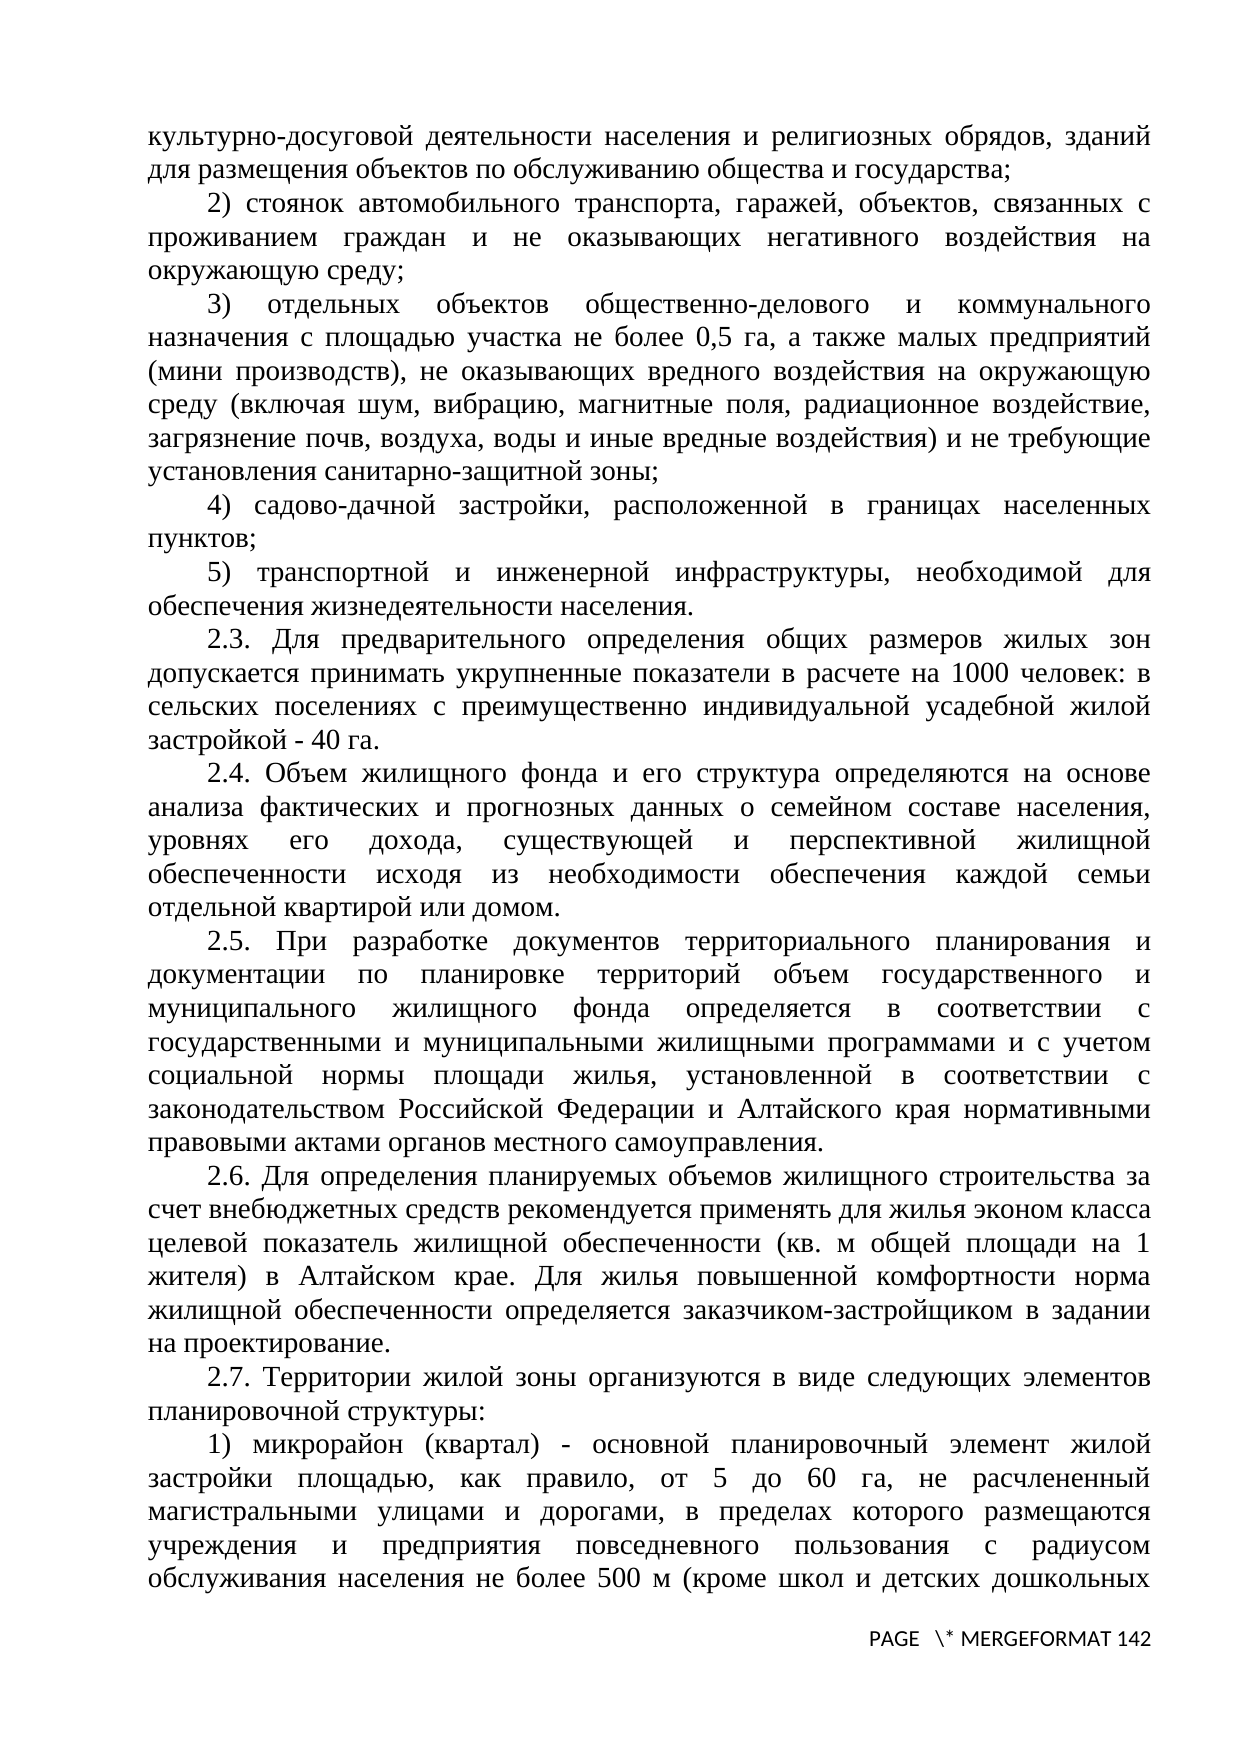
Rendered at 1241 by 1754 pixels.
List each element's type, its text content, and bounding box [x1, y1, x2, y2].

text 4) садово-дачной застройки, расположенной в границах населенных пунктов; [148, 487, 1152, 554]
text 2.4. Объем жилищного фонда и его структура определяются на основе анализа фактических и прогнозных данных о семейном составе населения, уровнях его дохода, существующей и перспективной жилищной обеспеченности исходя из необходимости обеспечения каждой семьи отдельной квартирой или домом. [148, 755, 1152, 923]
text 3) отдельных объектов общественно-делового и коммунального назначения с площадью участка не более 0,5 га, а также малых предприятий (мини производств), не оказывающих вредного воздействия на окружающую среду (включая шум, вибрацию, магнитные поля, радиационное воздействие, загрязнение почв, воздуха, воды и иные вредные воздействия) и не требующие установления санитарно-защитной зоны; [148, 286, 1152, 487]
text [148, 1426, 1152, 1594]
text 2.5. При разработке документов территориального планирования и документации по планировке территорий объем государственного и муниципального жилищного фонда определяется в соответствии с государственными и муниципальными жилищными программами и с учетом социальной нормы площади жилья, установленной в соответствии с законодательством Российской Федерации и Алтайского края нормативными правовыми актами органов местного самоуправления. [148, 923, 1152, 1158]
text 2.3. Для предварительного определения общих размеров жилых зон допускается принимать укрупненные показатели в расчете на 1000 человек: в сельских поселениях с преимущественно индивидуальной усадебной жилой застройкой - 40 га. [148, 621, 1152, 755]
text 2.6. Для определения планируемых объемов жилищного строительства за счет внебюджетных средств рекомендуется применять для жилья эконом класса целевой показатель жилищной обеспеченности (кв. м общей площади на 1 жителя) в Алтайском крае. Для жилья повышенной комфортности норма жилищной обеспеченности определяется заказчиком-застройщиком в задании на проектирование. [148, 1158, 1152, 1359]
text 5) транспортной и инженерной инфраструктуры, необходимой для обеспечения жизнедеятельности населения. [148, 554, 1152, 621]
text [148, 118, 1152, 185]
text 2.7. Территории жилой зоны организуются в виде следующих элементов планировочной структуры: [148, 1359, 1152, 1426]
text 2) стоянок автомобильного транспорта, гаражей, объектов, связанных с проживанием граждан и не оказывающих негативного воздействия на окружающую среду; [148, 185, 1152, 286]
